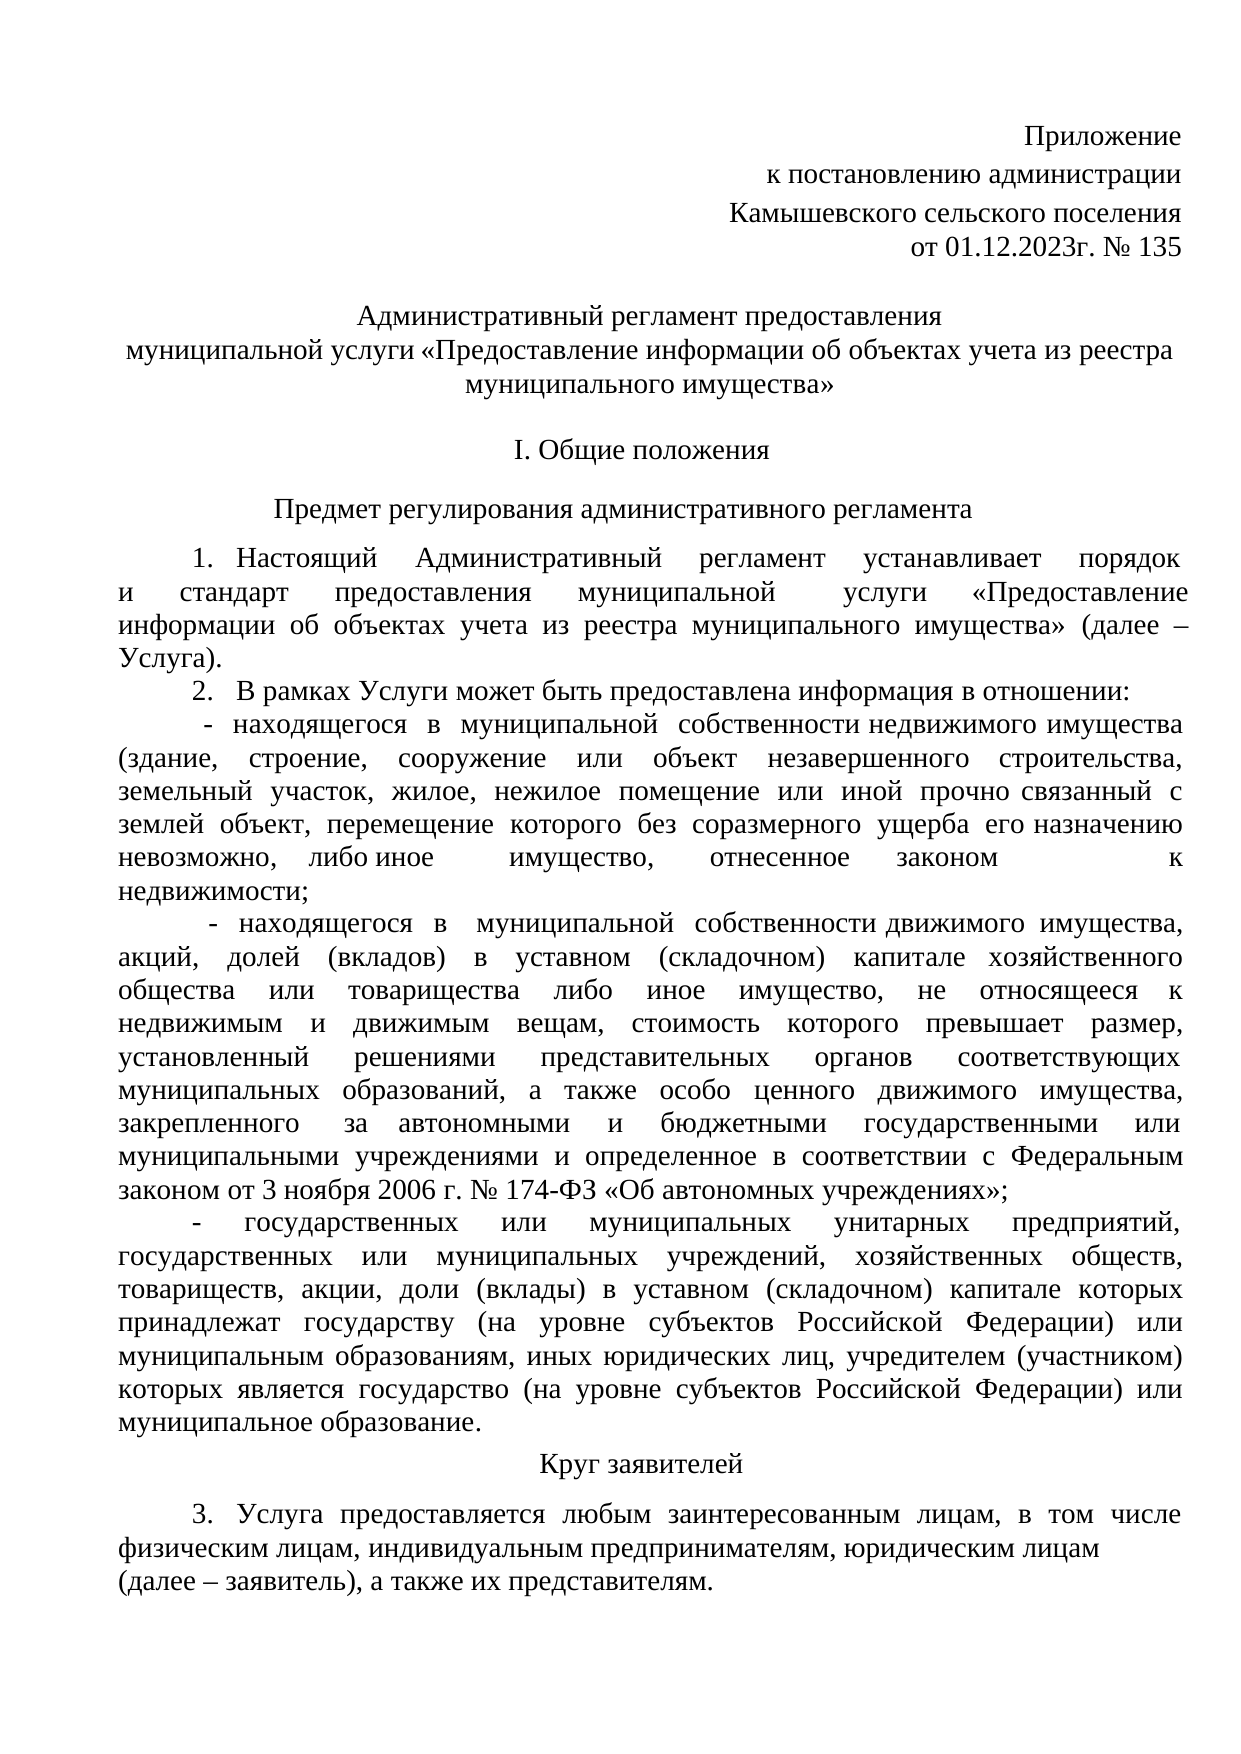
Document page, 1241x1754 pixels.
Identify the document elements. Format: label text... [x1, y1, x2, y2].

text Приложение [118, 118, 1182, 152]
text Камышевского сельского поселения [118, 195, 1182, 229]
text - находящегося в муниципальной собственности движимого имущества, акций, долей (вкладов) в уставном (складочном) капитале хозяйственного общества или товарищества либо иное имущество, не относящееся к недвижимым и движимым вещам, стоимость которого превышает размер, установленный решениями представительных органов соответствующих муниципальных образований, а также особо ценного движимого имущества, закрепленного за автономными и бюджетными государственными или муниципальными учреждениями и определенное в соответствии с Федеральным законом от 3 ноября 2006 г. № 174-ФЗ «Об автономных учреждениях»; [118, 906, 1183, 1205]
text муниципальной услуги «Предоставление информации об объектах учета из реестра муниципального имущества» [118, 332, 1182, 399]
text - государственных или муниципальных унитарных предприятий, государственных или муниципальных учреждений, хозяйственных обществ, товариществ, акции, доли (вклады) в уставном (складочном) капитале которых принадлежат государству (на уровне субъектов Российской Федерации) или муниципальным образованиям, иных юридических лиц, учредителем (участником) которых является государство (на уровне субъектов Российской Федерации) или муниципальное образование. [118, 1205, 1183, 1438]
text от 01.12.2023г. № 135 [118, 229, 1182, 262]
text к постановлению администрации [118, 157, 1182, 190]
text Круг заявителей [539, 1447, 1184, 1480]
text I. Общие положения [514, 432, 1184, 466]
text 3. Услуга предоставляется любым заинтересованным лицам, в том числе физическим лицам, индивидуальным предпринимателям, юридическим лицам (далее – заявитель), а также их представителям. [118, 1496, 1183, 1597]
text Предмет регулирования административного регламента [273, 491, 1184, 525]
text - находящегося в муниципальной собственности недвижимого имущества (здание, строение, сооружение или объект незавершенного строительства, земельный участок, жилое, нежилое помещение или иной прочно связанный с землей объект, перемещение которого без соразмерного ущерба его назначению невозможно, либо иное имущество, отнесенное законом к недвижимости; [118, 707, 1183, 906]
text 1. Настоящий Административный регламент устанавливает порядок и стандарт предоставления муниципальной услуги «Предоставление информации об объектах учета из реестра муниципального имущества» (далее – Услуга). [118, 541, 1188, 674]
text Административный регламент предоставления [118, 298, 1181, 331]
text 2. В рамках Услуги может быть предоставлена информация в отношении: [192, 674, 1184, 707]
